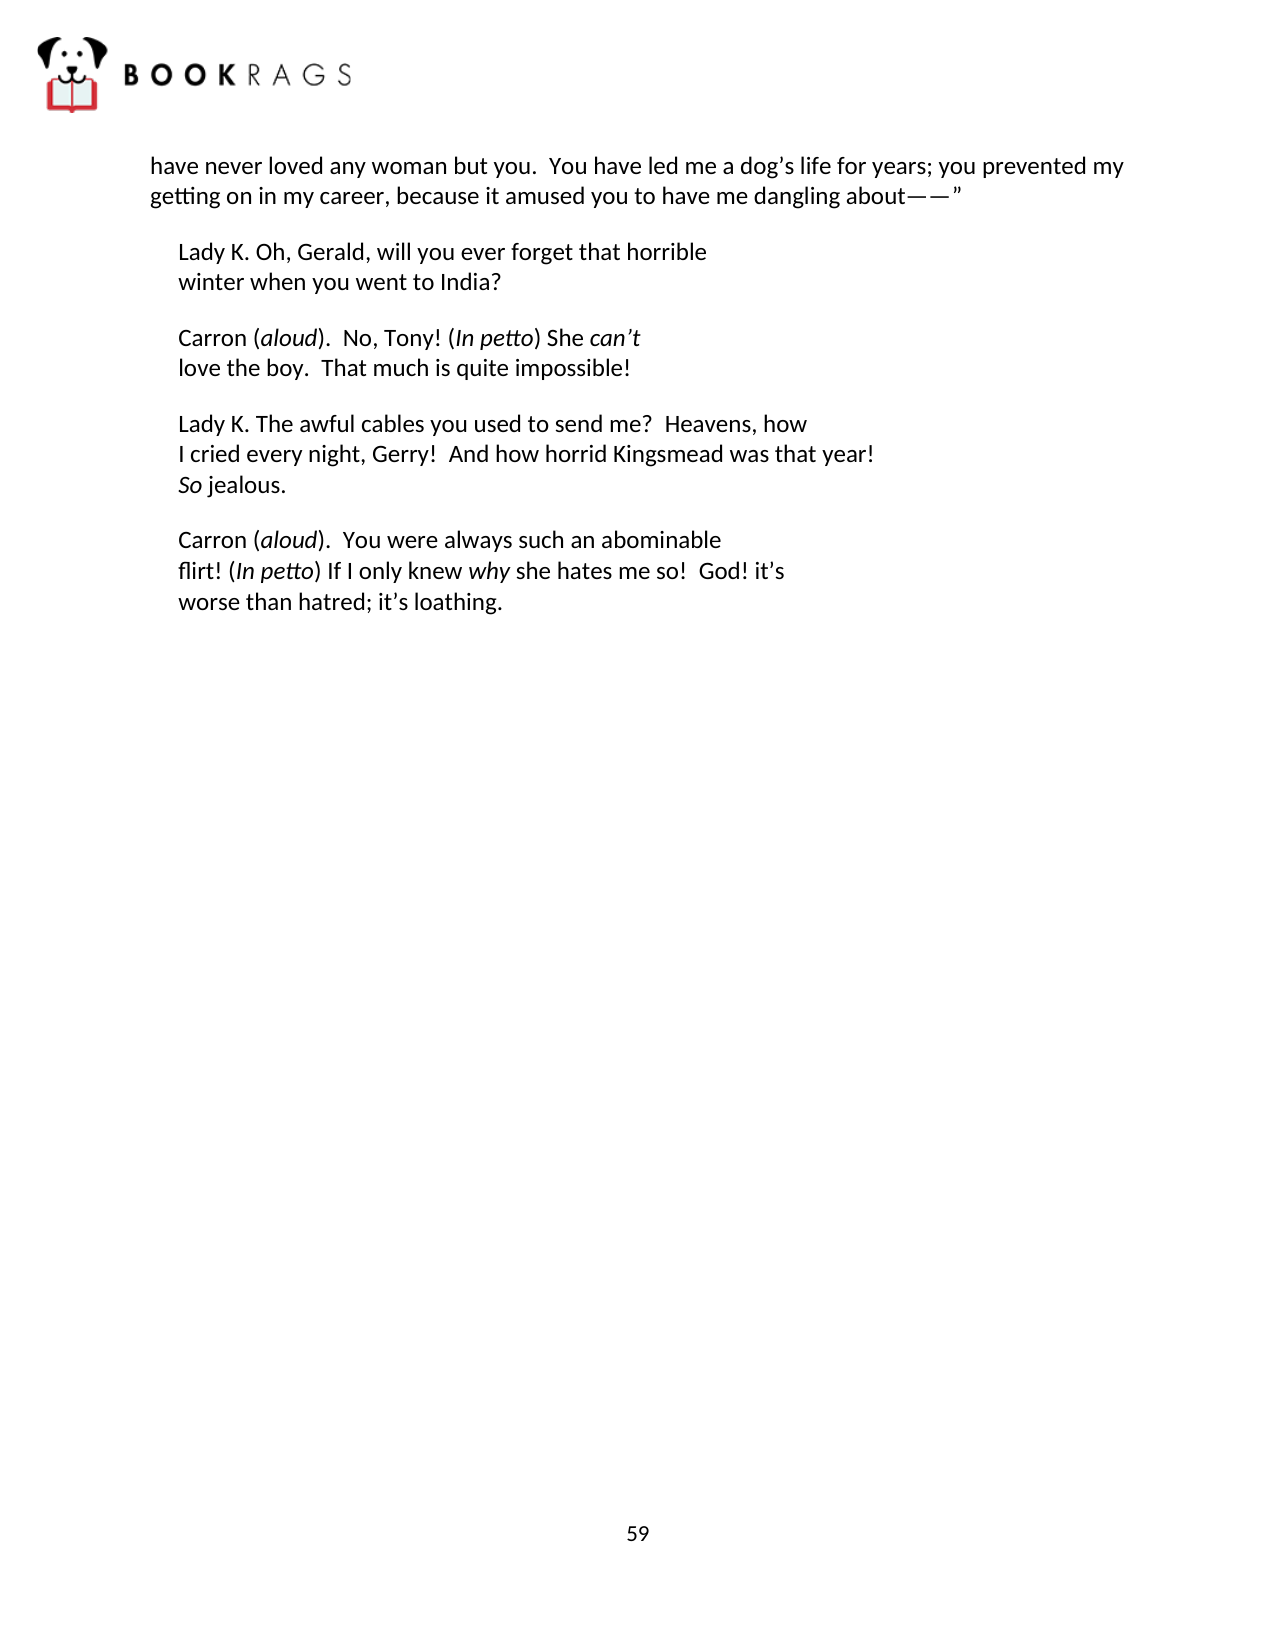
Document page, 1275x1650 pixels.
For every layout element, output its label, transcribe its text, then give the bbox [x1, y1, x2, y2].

text Carron (aloud). You were always such an abominable flirt! (In petto) If I only knew why she hates me so! God! it’s worse than hatred; it’s loathing. [150, 525, 1125, 616]
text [150, 150, 1125, 211]
picture [37, 37, 351, 113]
text Lady K. The awful cables you used to send me? Heavens, how I cried every night, Gerry! And how horrid Kingsmead was that year! So jealous. [150, 408, 1125, 500]
text Carron (aloud). No, Tony! (In petto) She can’t love the boy. That much is quite impossible! [150, 322, 1125, 383]
text Lady K. Oh, Gerald, will you ever forget that horrible winter when you went to India? [150, 236, 1125, 297]
